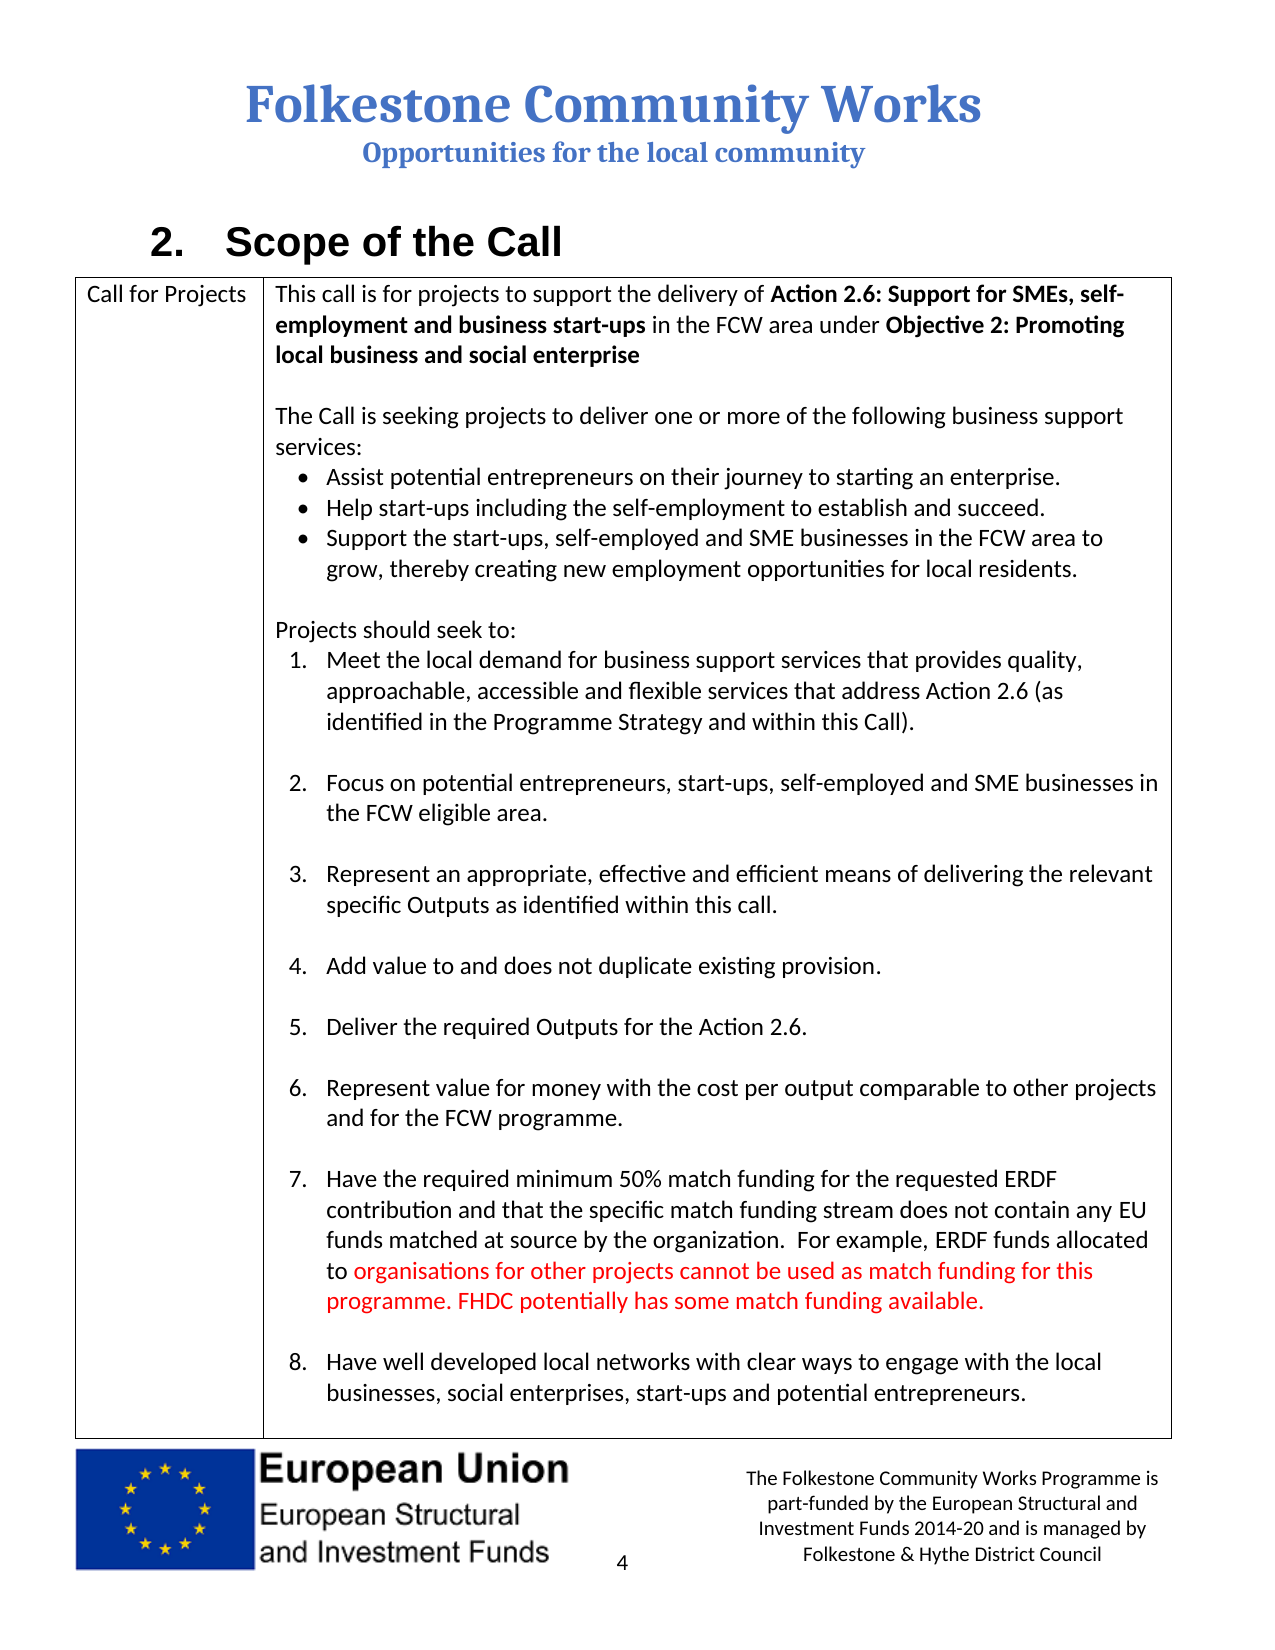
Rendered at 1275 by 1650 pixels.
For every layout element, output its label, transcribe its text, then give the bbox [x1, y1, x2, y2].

table_header Call for Projects [76, 278, 263, 1438]
picture [75, 1448, 617, 1571]
list Scope of the Call [150, 217, 1153, 265]
